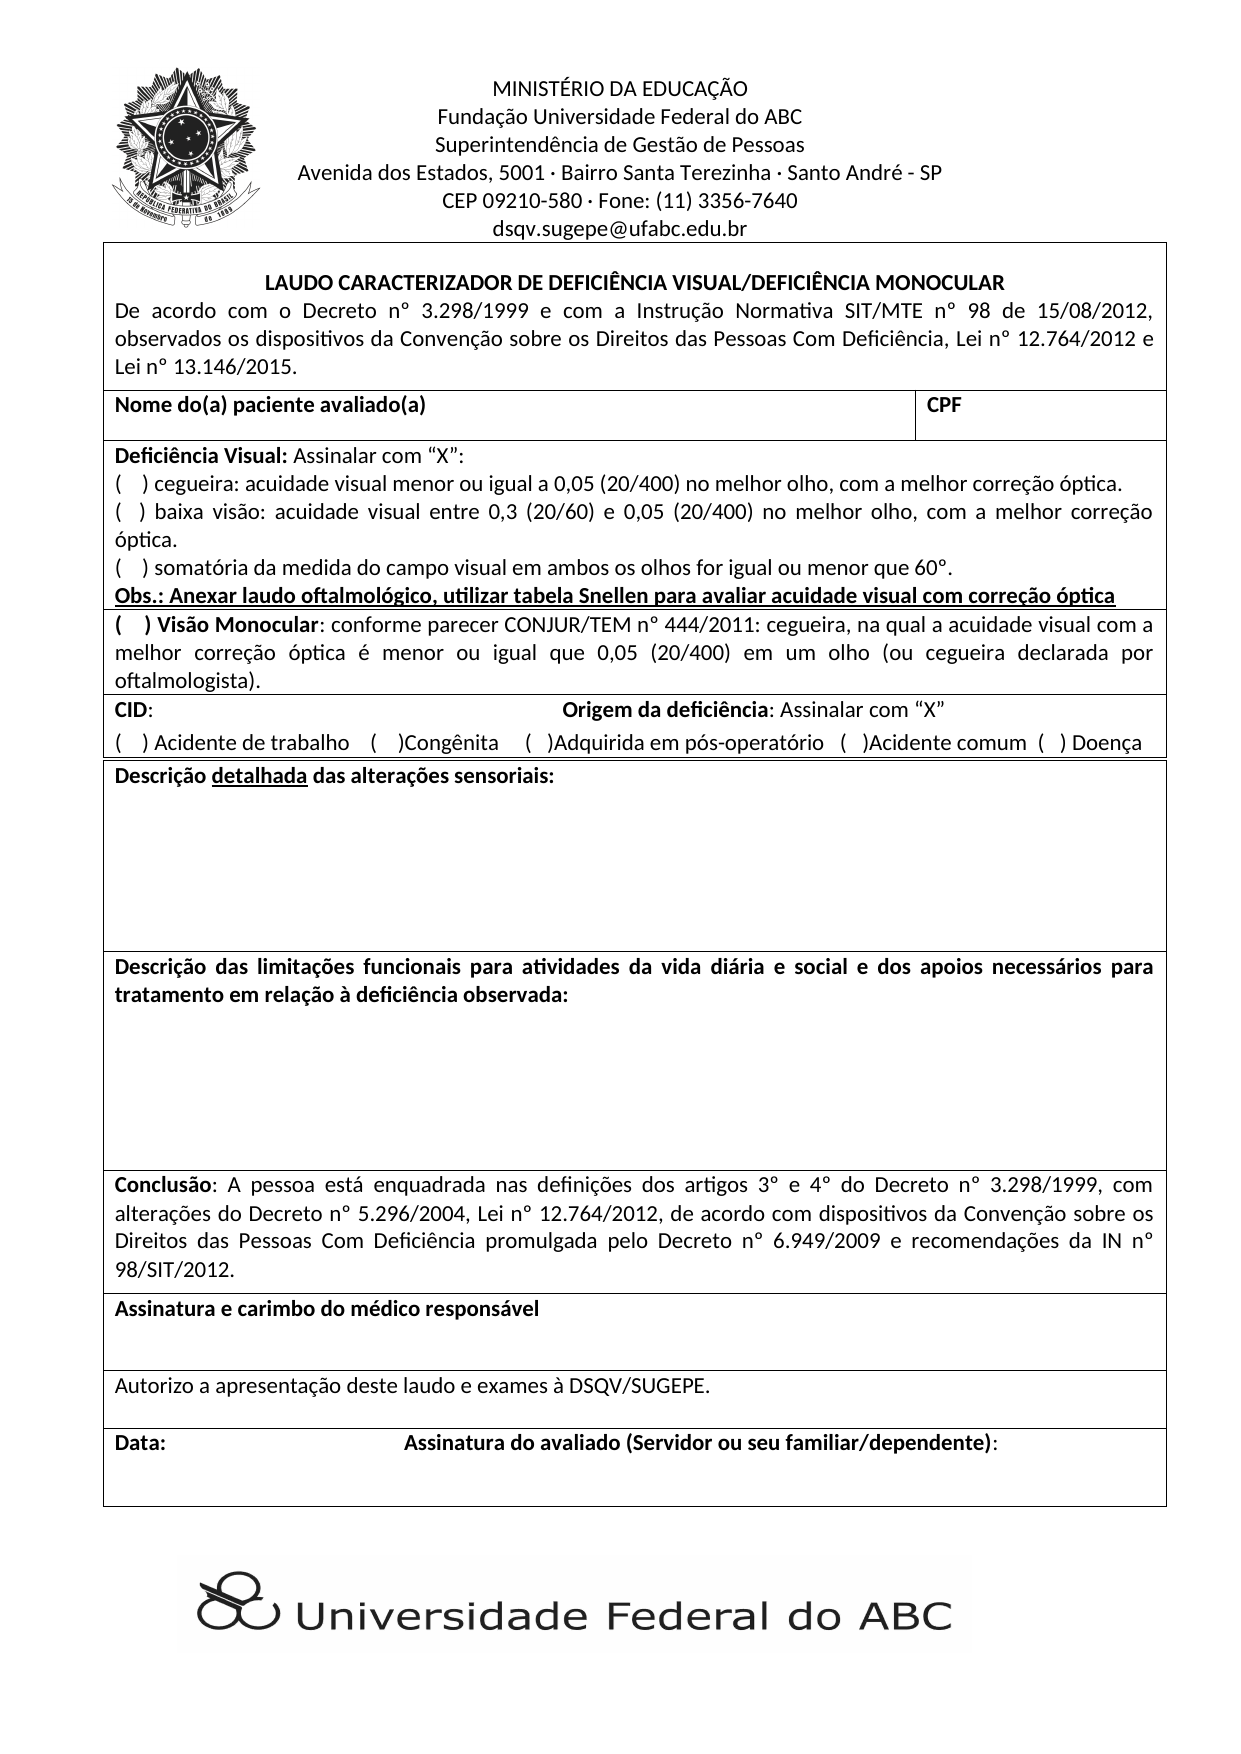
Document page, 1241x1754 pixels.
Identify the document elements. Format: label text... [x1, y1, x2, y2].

table_cell Deficiência Visual: Assinalar com “X”: ( ) cegueira: acuidade visual menor ou igual a 0,05 (20/400) no melhor olho, com a melhor correção óptica. ( ) baixa visão: acuidade visual entre 0,3 (20/60) e 0,05 (20/400) no melhor olho, com a melhor correção óptica. ( ) somatória da medida do campo visual em ambos os olhos for igual ou menor que 60º. Obs.: Anexar laudo oftalmológico, utilizar tabela Snellen para avaliar acuidade visual com correção óptica [104, 441, 1166, 609]
table_cell Nome do(a) paciente avaliado(a) [104, 391, 915, 440]
table_cell Data: Assinatura do avaliado (Servidor ou seu familiar/dependente): [104, 1429, 1166, 1506]
table_cell ( ) Visão Monocular: conforme parecer CONJUR/TEM nº 444/2011: cegueira, na qual a acuidade visual com a melhor correção óptica é menor ou igual que 0,05 (20/400) em um olho (ou cegueira declarada por oftalmologista). [104, 610, 1166, 694]
picture [111, 67, 261, 228]
picture [177, 1555, 973, 1653]
table_cell Conclusão: A pessoa está enquadrada nas definições dos artigos 3º e 4º do Decreto nº 3.298/1999, com alterações do Decreto nº 5.296/2004, Lei nº 12.764/2012, de acordo com dispositivos da Convenção sobre os Direitos das Pessoas Com Deficiência promulgada pelo Decreto nº 6.949/2009 e recomendações da IN nº 98/SIT/2012. [104, 1171, 1166, 1293]
table_cell CPF [916, 391, 1166, 440]
table_cell CID: Origem da deficiência: Assinalar com “X” ( ) Acidente de trabalho ( )Congênita ( )Adquirida em pós-operatório ( )Acidente comum ( ) Doença [104, 695, 1166, 757]
table_cell Descrição das limitações funcionais para atividades da vida diária e social e dos apoios necessários para tratamento em relação à deficiência observada: [104, 952, 1166, 1169]
table_cell Assinatura e carimbo do médico responsável [104, 1294, 1166, 1370]
table_cell Autorizo a apresentação deste laudo e exames à DSQV/SUGEPE. [104, 1371, 1166, 1427]
table_header LAUDO CARACTERIZADOR DE DEFICIÊNCIA VISUAL/DEFICIÊNCIA MONOCULAR De acordo com o Decreto nº 3.298/1999 e com a Instrução Normativa SIT/MTE nº 98 de 15/08/2012, observados os dispositivos da Convenção sobre os Direitos das Pessoas Com Deficiência, Lei nº 12.764/2012 e Lei nº 13.146/2015. [104, 243, 1166, 389]
table_header Descrição detalhada das alterações sensoriais: [104, 761, 1166, 951]
